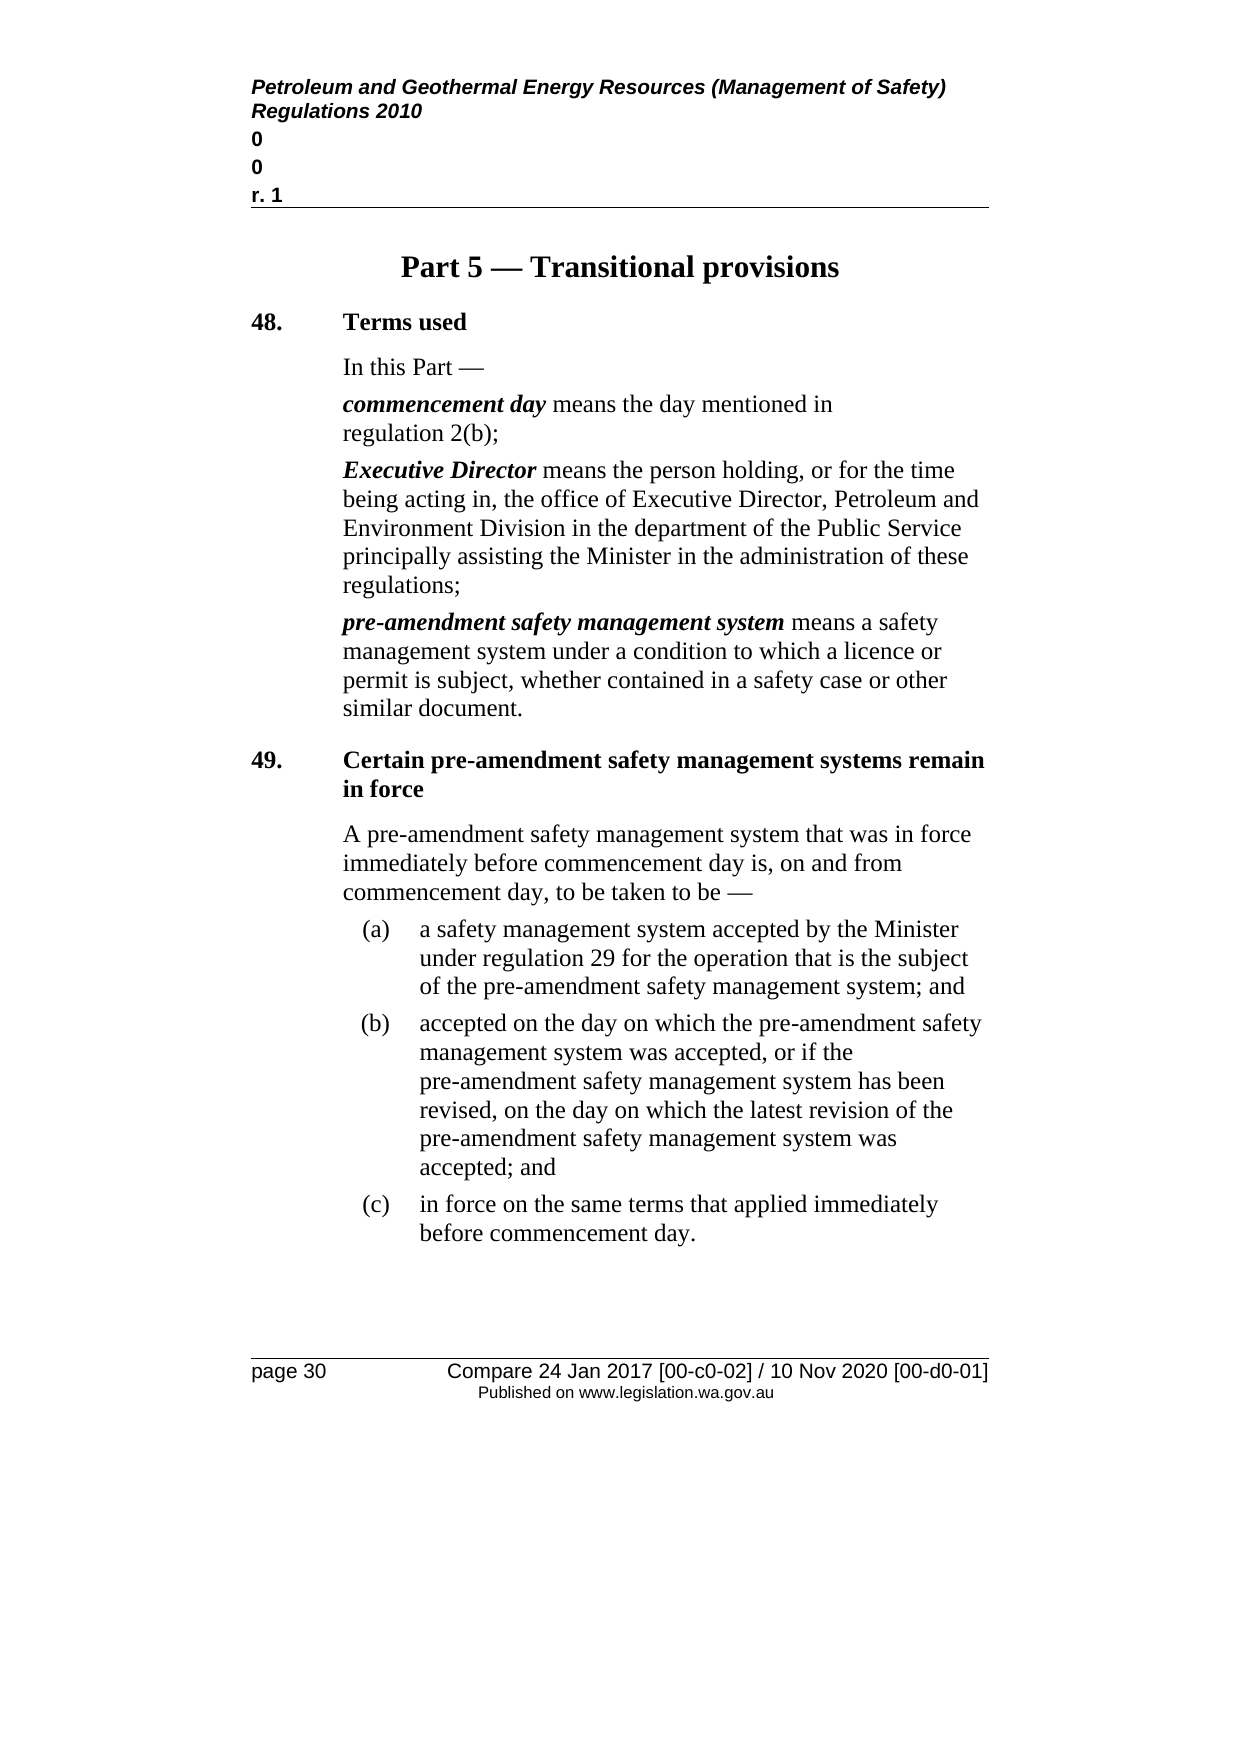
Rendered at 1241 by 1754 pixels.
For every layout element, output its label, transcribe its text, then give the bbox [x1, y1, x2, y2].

text (a) a safety management system accepted by the Minister under regulation 29 for the operation that is the subject of the pre-amendment safety management system; and [251, 914, 989, 1000]
text (c) in force on the same terms that applied immediately before commencement day. [251, 1189, 989, 1247]
text Executive Director means the person holding, or for the time being acting in, the office of Executive Director, Petroleum and Environment Division in the department of the Public Service principally assisting the Minister in the administration of these regulations; [251, 455, 989, 599]
subtitle 48. Terms used [251, 307, 989, 336]
text A pre-amendment safety management system that was in force immediately before commencement day is, on and from commencement day, to be taken to be — [251, 819, 989, 906]
subtitle 49. Certain pre-amendment safety management systems remain in force [251, 745, 989, 803]
text In this Part — [251, 352, 989, 381]
subtitle Part 5 — Transitional provisions [251, 248, 989, 284]
text pre-amendment safety management system means a safety management system under a condition to which a licence or permit is subject, whether contained in a safety case or other similar document. [251, 607, 989, 722]
text (b) accepted on the day on which the pre-amendment safety management system was accepted, or if the pre-amendment safety management system has been revised, on the day on which the latest revision of the pre-amendment safety management system was accepted; and [251, 1008, 989, 1181]
text commencement day means the day mentioned in regulation 2(b); [251, 389, 989, 447]
